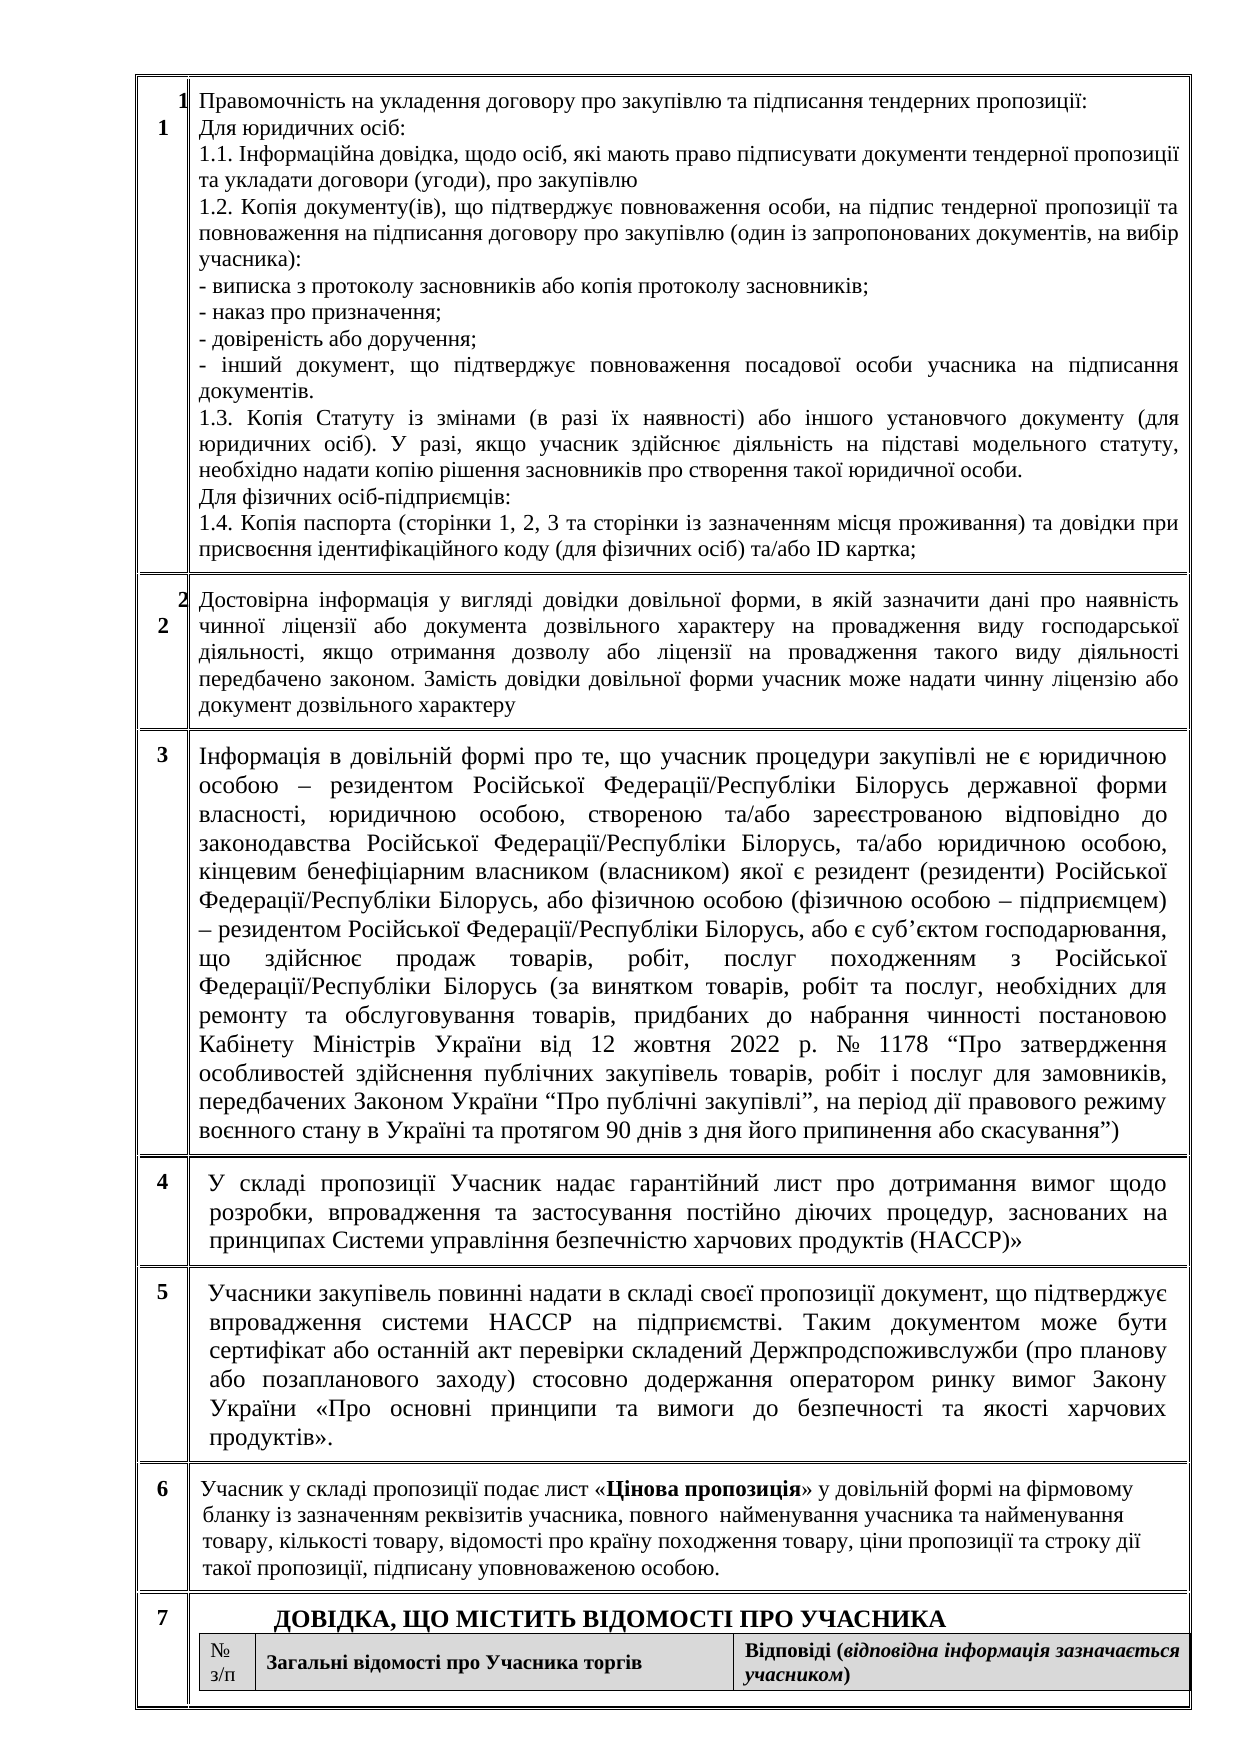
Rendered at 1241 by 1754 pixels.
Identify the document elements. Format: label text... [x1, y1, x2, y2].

table_cell Достовірна інформація у вигляді довідки довільної форми, в якій зазначити дані про наявність чинної ліцензії або документа дозвільного характеру на провадження виду господарської діяльності, якщо отримання дозволу або ліцензії на провадження такого виду діяльності передбачено законом. Замість довідки довільної форми учасник може надати чинну ліцензію або документ дозвільного характеру [188, 572, 1191, 728]
table_cell Учасник у складі пропозиції подає лист «Цінова пропозиція» у довільній формі на фірмовому бланку із зазначенням реквізитів учасника, повного найменування учасника та найменування товару, кількості товару, відомості про країну походження товару, ціни пропозиції та строку дії такої пропозиції, підписану уповноваженою особою. [188, 1461, 1191, 1590]
table_cell 3 [136, 728, 188, 1154]
table_cell Інформація в довільній формі про те, що учасник процедури закупівлі не є юридичною особою – резидентом Російської Федерації/Республіки Білорусь державної форми власності, юридичною особою, створеною та/або зареєстрованою відповідно до законодавства Російської Федерації/Республіки Білорусь, та/або юридичною особою, кінцевим бенефіціарним власником (власником) якої є резидент (резиденти) Російської Федерації/Республіки Білорусь, або фізичною особою (фізичною особою – підприємцем) – резидентом Російської Федерації/Республіки Білорусь, або є суб’єктом господарювання, що здійснює продаж товарів, робіт, послуг походженням з Російської Федерації/Республіки Білорусь (за винятком товарів, робіт та послуг, необхідних для ремонту та обслуговування товарів, придбаних до набрання чинності постановою Кабінету Міністрів України від 12 жовтня 2022 р. № 1178 “Про затвердження особливостей здійснення публічних закупівель товарів, робіт і послуг для замовників, передбачених Законом України “Про публічні закупівлі”, на період дії правового режиму воєнного стану в Україні та протягом 90 днів з дня його припинення або скасування”) [188, 728, 1191, 1154]
table_cell 7 [136, 1590, 188, 1706]
table_cell Правомочність на укладення договору про закупівлю та підписання тендерних пропозиції: Для юридичних осіб: 1.1. Інформаційна довідка, щодо осіб, які мають право підписувати документи тендерної пропозиції та укладати договори (угоди), про закупівлю 1.2. Копія документу(ів), що підтверджує повноваження особи, на підпис тендерної пропозиції та повноваження на підписання договору про закупівлю (один із запропонованих документів, на вибір учасника): - виписка з протоколу засновників або копія протоколу засновників; - наказ про призначення; - довіреність або доручення; - інший документ, що підтверджує повноваження посадової особи учасника на підписання документів. 1.3. Копія Статуту із змінами (в разі їх наявності) або іншого установчого документу (для юридичних осіб). У разі, якщо учасник здійснює діяльність на підставі модельного статуту, необхідно надати копію рішення засновників про створення такої юридичної особи. Для фізичних осіб-підприємців: 1.4. Копія паспорта (сторінки 1, 2, 3 та сторінки із зазначенням місця проживання) та довідки при присвоєння ідентифікаційного коду (для фізичних осіб) та/або ID картка; [188, 77, 1189, 572]
table_cell Учасники закупівель повинні надати в складі своєї пропозиції документ, що підтверджує впровадження системи НАССР на підприємстві. Таким документом може бути сертифікат або останній акт перевірки складений Держпродспоживслужби (про планову або позапланового заходу) стосовно додержання оператором ринку вимог Закону України «Про основні принципи та вимоги до безпечності та якості харчових продуктів». [190, 1265, 1189, 1461]
table_cell У складі пропозиції Учасник надає гарантійний лист про дотримання вимог щодо розробки, впровадження та застосування постійно діючих процедур, заснованих на принципах Системи управління безпечністю харчових продуктів (НАССР)» [188, 1154, 1191, 1264]
table_cell 22 [136, 572, 188, 728]
table_cell 6 [136, 1461, 188, 1590]
table_cell 5 [138, 1265, 187, 1461]
table_cell 4 [136, 1154, 188, 1264]
table_cell 11 [138, 77, 188, 572]
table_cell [188, 1590, 1191, 1706]
